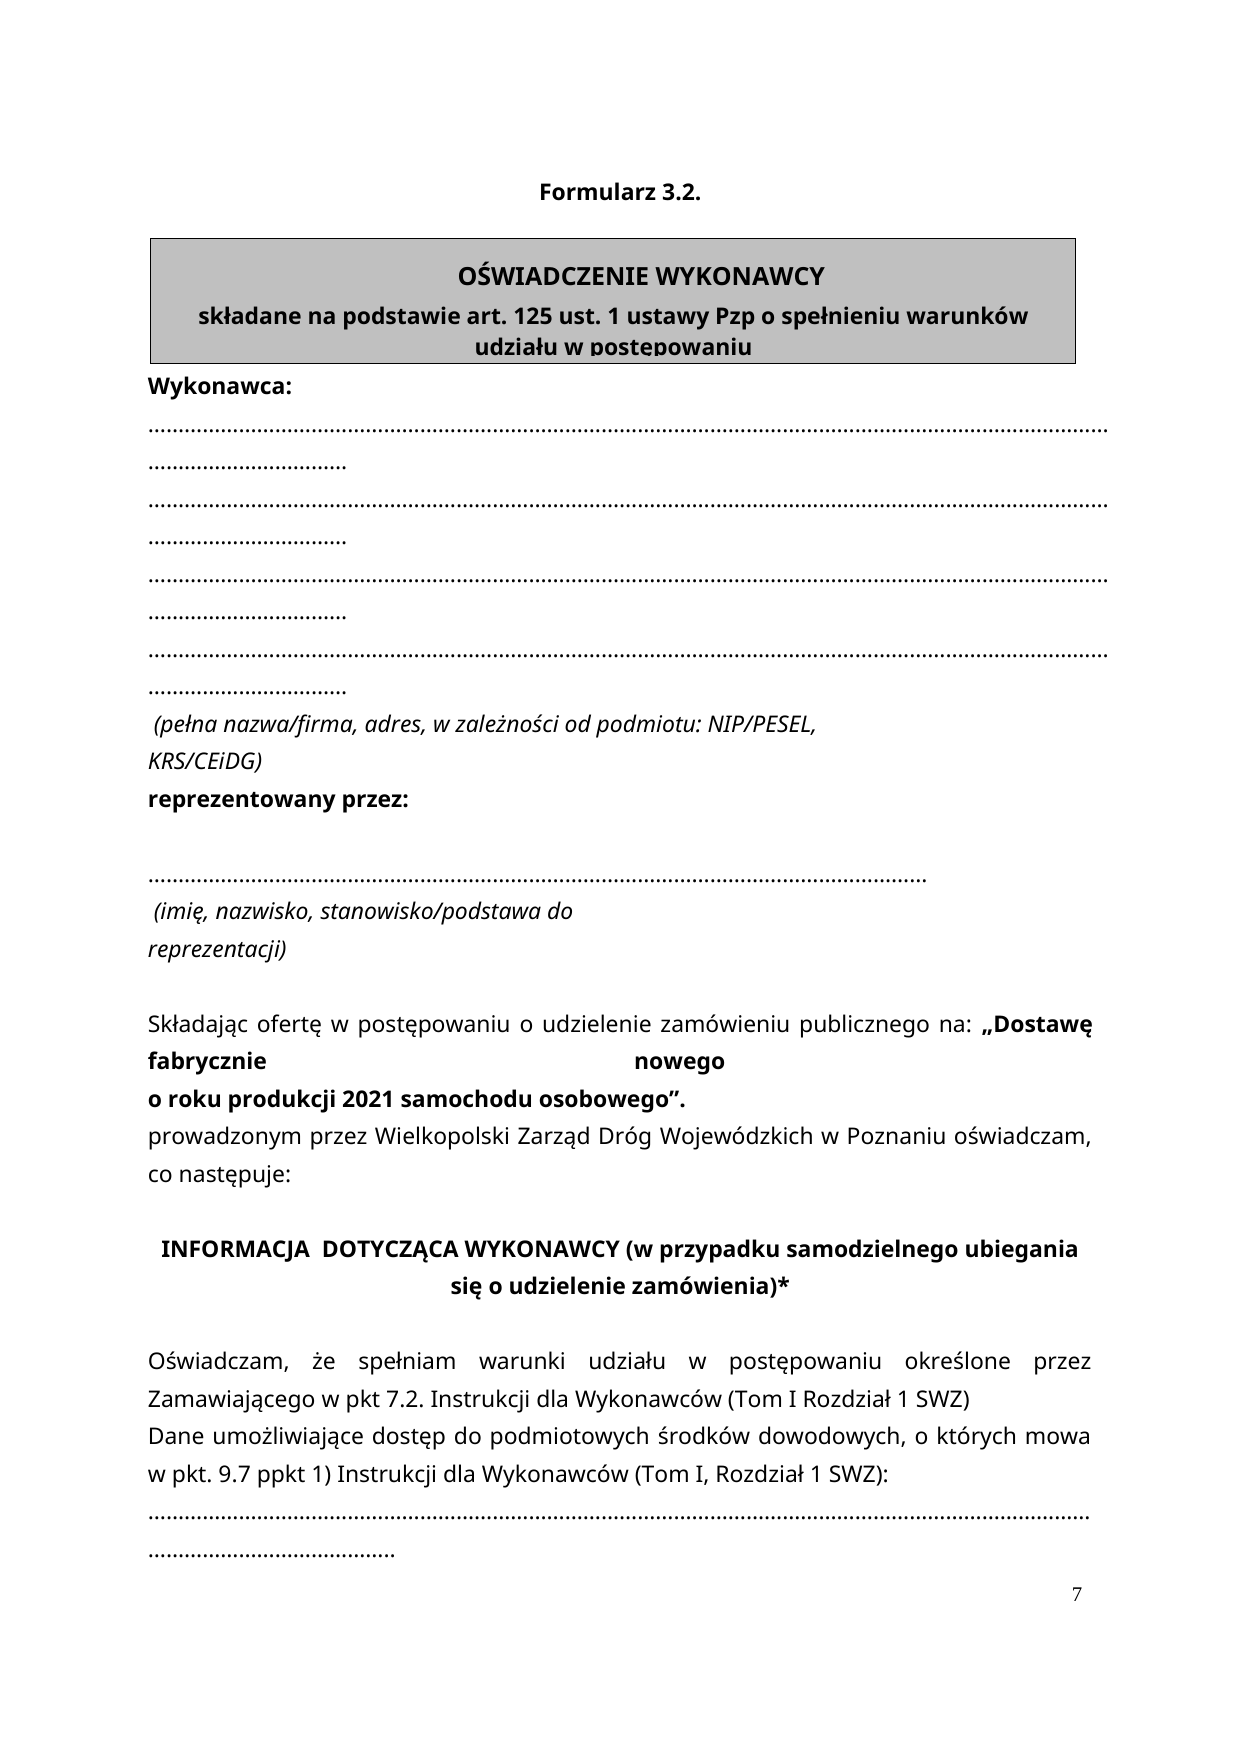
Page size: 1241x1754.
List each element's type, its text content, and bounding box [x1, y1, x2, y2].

text ………………………………………………………………………………………………………………… [148, 858, 1122, 889]
text Formularz 3.2. [148, 176, 1092, 208]
text …………………………………………………………………………………………………………………………………………………………………………….. [148, 1495, 1092, 1564]
text ………………………………………………………………………………………………………………………………………………………………………… [148, 633, 1122, 701]
text (pełna nazwa/firma, adres, w zależności od podmiotu: NIP/PESEL, KRS/CEiDG) reprezentowany przez: [148, 708, 916, 814]
text Wykonawca: [148, 214, 1092, 401]
text Oświadczam, że spełniam warunki udziału w postępowaniu określone przez Zamawiającego w pkt 7.2. Instrukcji dla Wykonawców (Tom I Rozdział 1 SWZ) [148, 1345, 1092, 1414]
text ………………………………………………………………………………………………………………………………………………………………………… [148, 483, 1122, 551]
text ………………………………………………………………………………………………………………………………………………………………………… [148, 558, 1122, 626]
text INFORMACJA DOTYCZĄCA WYKONAWCY (w przypadku samodzielnego ubiegania się o udzielenie zamówienia)* [148, 1233, 1092, 1301]
text (imię, nazwisko, stanowisko/podstawa do reprezentacji) [148, 895, 709, 964]
text Składając ofertę w postępowaniu o udzielenie zamówieniu publicznego na: „Dostawę fabrycznie nowego o roku produkcji 2021 samochodu osobowego”. [148, 1008, 1092, 1114]
text Dane umożliwiające dostęp do podmiotowych środków dowodowych, o których mowa w pkt. 9.7 ppkt 1) Instrukcji dla Wykonawców (Tom I, Rozdział 1 SWZ): [148, 1420, 1092, 1489]
text ………………………………………………………………………………………………………………………………………………………………………… [148, 408, 1122, 476]
text prowadzonym przez Wielkopolski Zarząd Dróg Wojewódzkich w Poznaniu oświadczam, co następuje: [148, 1120, 1092, 1189]
